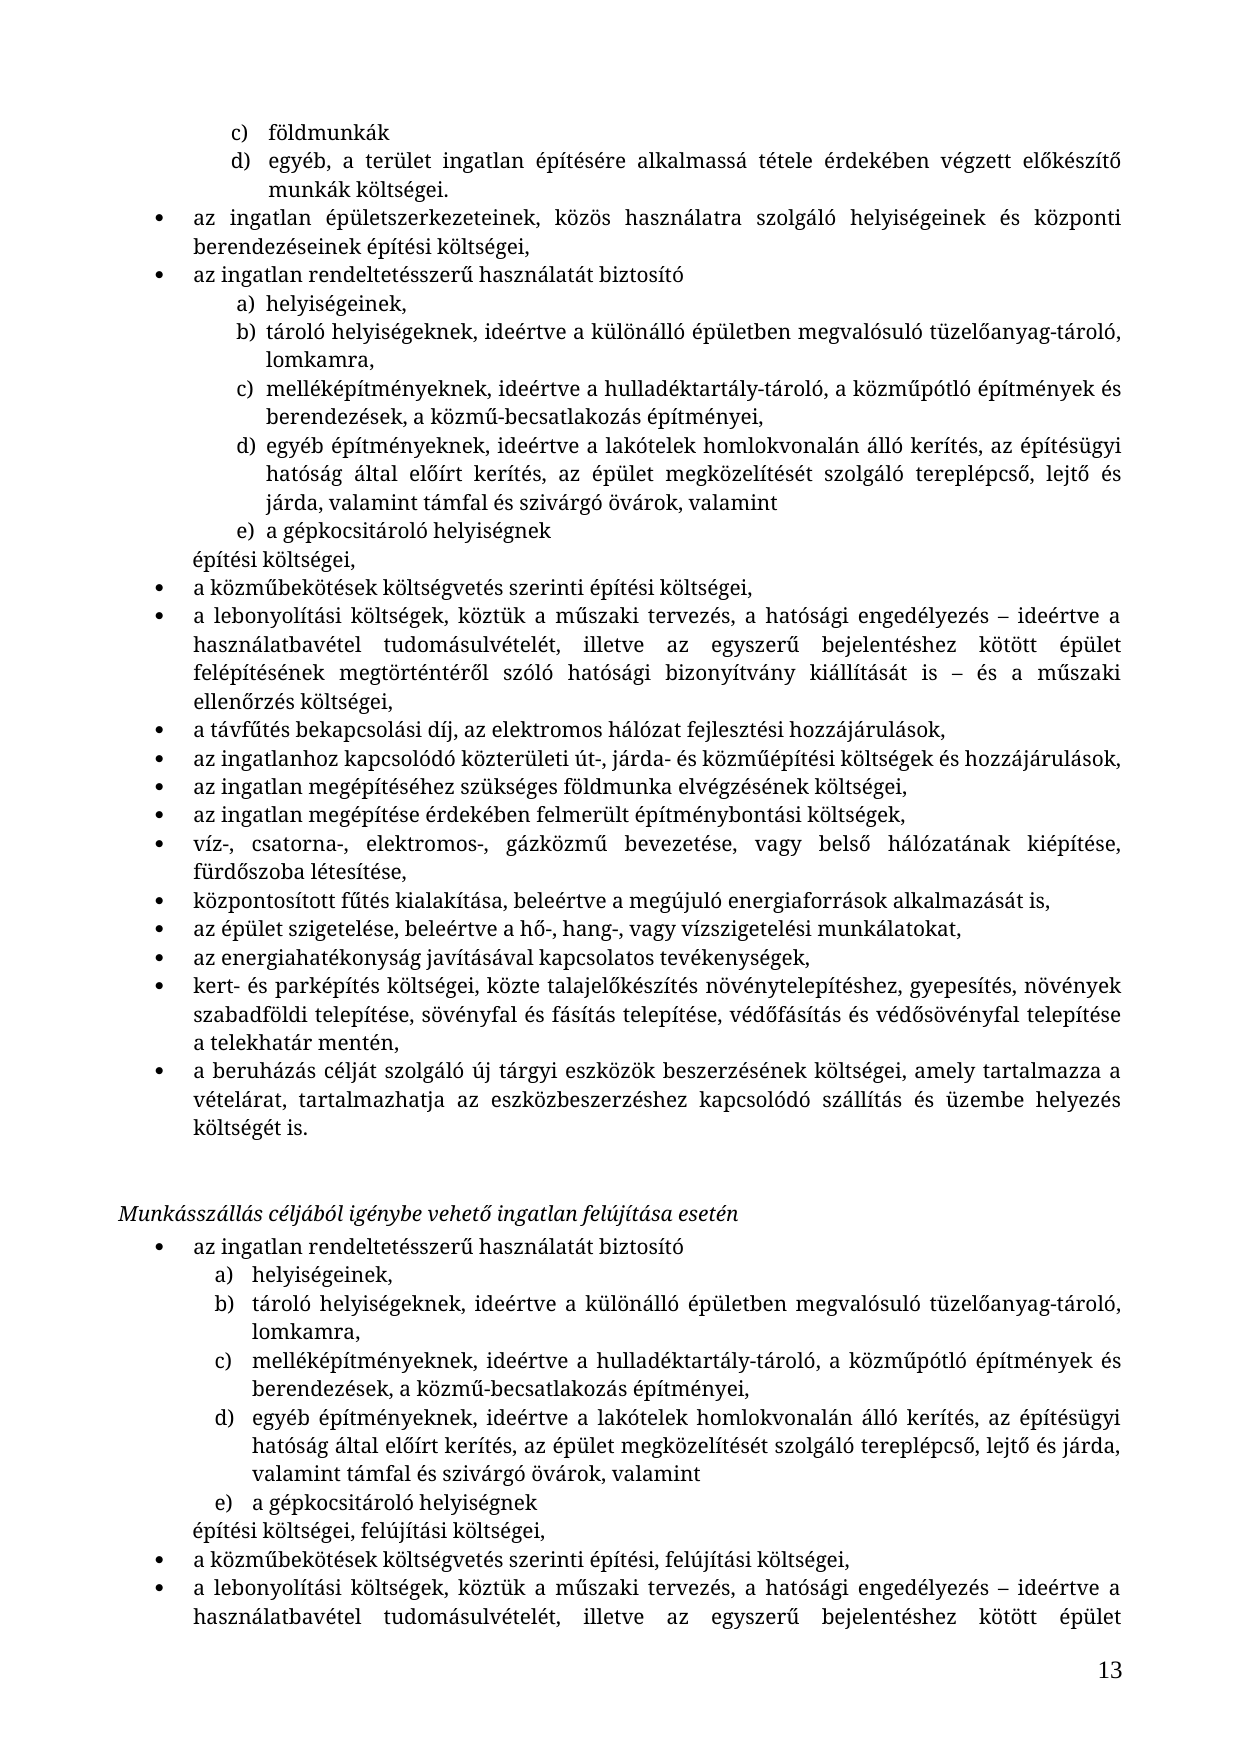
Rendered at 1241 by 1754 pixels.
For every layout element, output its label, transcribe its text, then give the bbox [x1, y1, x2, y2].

list egyéb építményeknek, ideértve a lakótelek homlokvonalán álló kerítés, az építésügyi hatóság által előírt kerítés, az épület megközelítését szolgáló tereplépcső, lejtő és járda, valamint támfal és szivárgó övárok, valamint [214, 1403, 1122, 1488]
list kert- és parképítés költségei, közte talajelőkészítés növénytelepítéshez, gyepesítés, növények szabadföldi telepítése, sövényfal és fásítás telepítése, védőfásítás és védősövényfal telepítése a telekhatár mentén, [156, 971, 1122, 1057]
list központosított fűtés kialakítása, beleértve a megújuló energiaforrások alkalmazását is, [156, 886, 1122, 914]
list egyéb építményeknek, ideértve a lakótelek homlokvonalán álló kerítés, az építésügyi hatóság által előírt kerítés, az épület megközelítését szolgáló tereplépcső, lejtő és járda, valamint támfal és szivárgó övárok, valamint [236, 431, 1122, 516]
list egyéb, a terület ingatlan építésére alkalmassá tétele érdekében végzett előkészítő munkák költségei. [231, 147, 1122, 203]
list földmunkák [231, 118, 1122, 147]
list az épület szigetelése, beleértve a hő-, hang-, vagy vízszigetelési munkálatokat, [156, 914, 1122, 943]
list az energiahatékonyság javításával kapcsolatos tevékenységek, [156, 943, 1122, 971]
text Munkásszállás céljából igénybe vehető ingatlan felújítása esetén [118, 1199, 1122, 1228]
list a beruházás célját szolgáló új tárgyi eszközök beszerzésének költségei, amely tartalmazza a vételárat, tartalmazhatja az eszközbeszerzéshez kapcsolódó szállítás és üzembe helyezés költségét is. [156, 1057, 1122, 1142]
list az ingatlan épületszerkezeteinek, közös használatra szolgáló helyiségeinek és központi berendezéseinek építési költségei, [156, 203, 1122, 260]
list a gépkocsitároló helyiségnek [236, 516, 1122, 545]
list az ingatlan rendeltetésszerű használatát biztosító [156, 260, 1122, 289]
list a közműbekötések költségvetés szerinti építési, felújítási költségei, [156, 1545, 1122, 1573]
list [156, 1573, 1122, 1630]
list tároló helyiségeknek, ideértve a különálló épületben megvalósuló tüzelőanyag-tároló, lomkamra, [236, 317, 1122, 374]
list a közműbekötések költségvetés szerinti építési költségei, [156, 573, 1122, 602]
list víz-, csatorna-, elektromos-, gázközmű bevezetése, vagy belső hálózatának kiépítése, fürdőszoba létesítése, [156, 829, 1122, 886]
text építési költségei, felújítási költségei, [192, 1516, 1122, 1545]
list helyiségeinek, [214, 1261, 1122, 1289]
list az ingatlan rendeltetésszerű használatát biztosító [156, 1232, 1122, 1261]
list az ingatlan megépítéséhez szükséges földmunka elvégzésének költségei, [156, 772, 1122, 801]
list helyiségeinek, [236, 289, 1122, 317]
list melléképítményeknek, ideértve a hulladéktartály-tároló, a közműpótló építmények és berendezések, a közmű-becsatlakozás építményei, [214, 1346, 1122, 1403]
text építési költségei, [192, 545, 1122, 573]
list melléképítményeknek, ideértve a hulladéktartály-tároló, a közműpótló építmények és berendezések, a közmű-becsatlakozás építményei, [236, 374, 1122, 431]
list az ingatlanhoz kapcsolódó közterületi út-, járda- és közműépítési költségek és hozzájárulások, [156, 744, 1122, 772]
list a gépkocsitároló helyiségnek [214, 1488, 1122, 1516]
list a távfűtés bekapcsolási díj, az elektromos hálózat fejlesztési hozzájárulások, [156, 715, 1122, 744]
list az ingatlan megépítése érdekében felmerült építménybontási költségek, [156, 801, 1122, 829]
list tároló helyiségeknek, ideértve a különálló épületben megvalósuló tüzelőanyag-tároló, lomkamra, [214, 1289, 1122, 1346]
